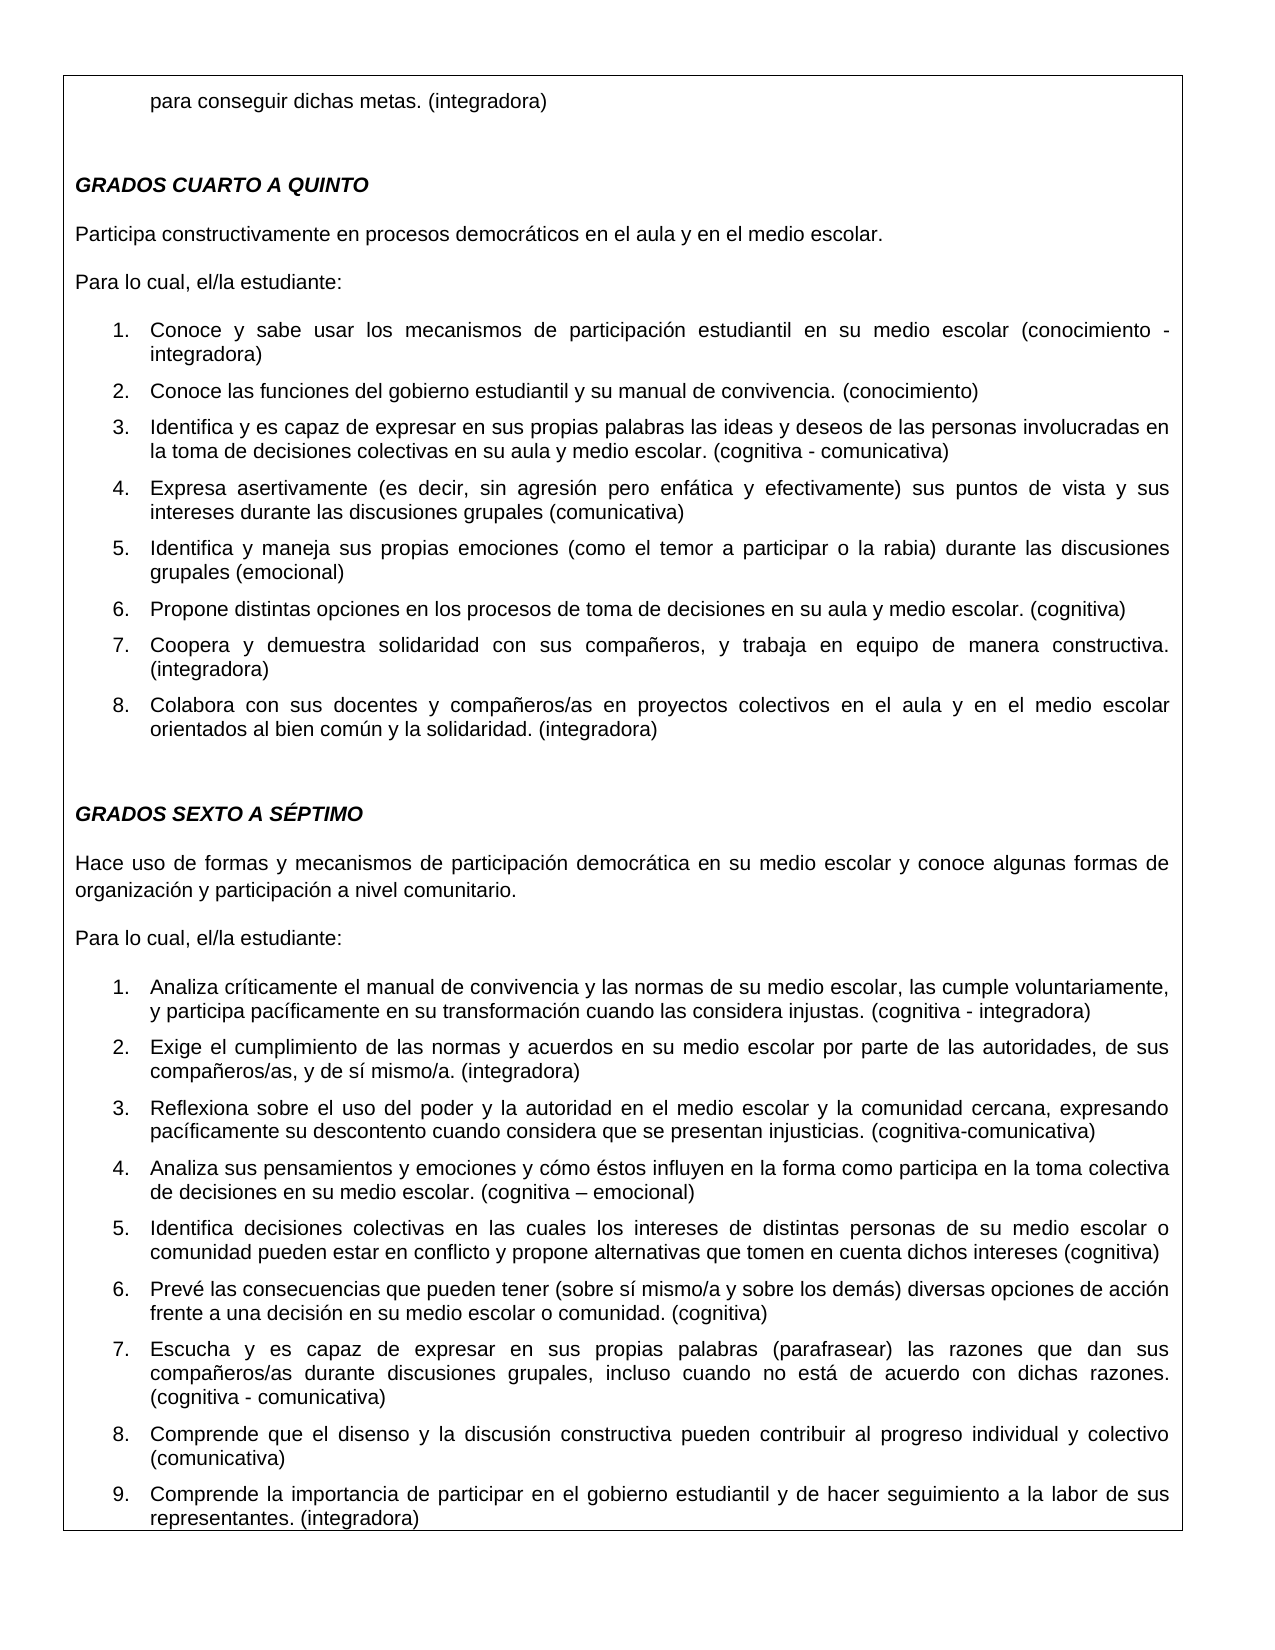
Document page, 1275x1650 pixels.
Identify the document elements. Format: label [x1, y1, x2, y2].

table_cell [64, 76, 1182, 1530]
